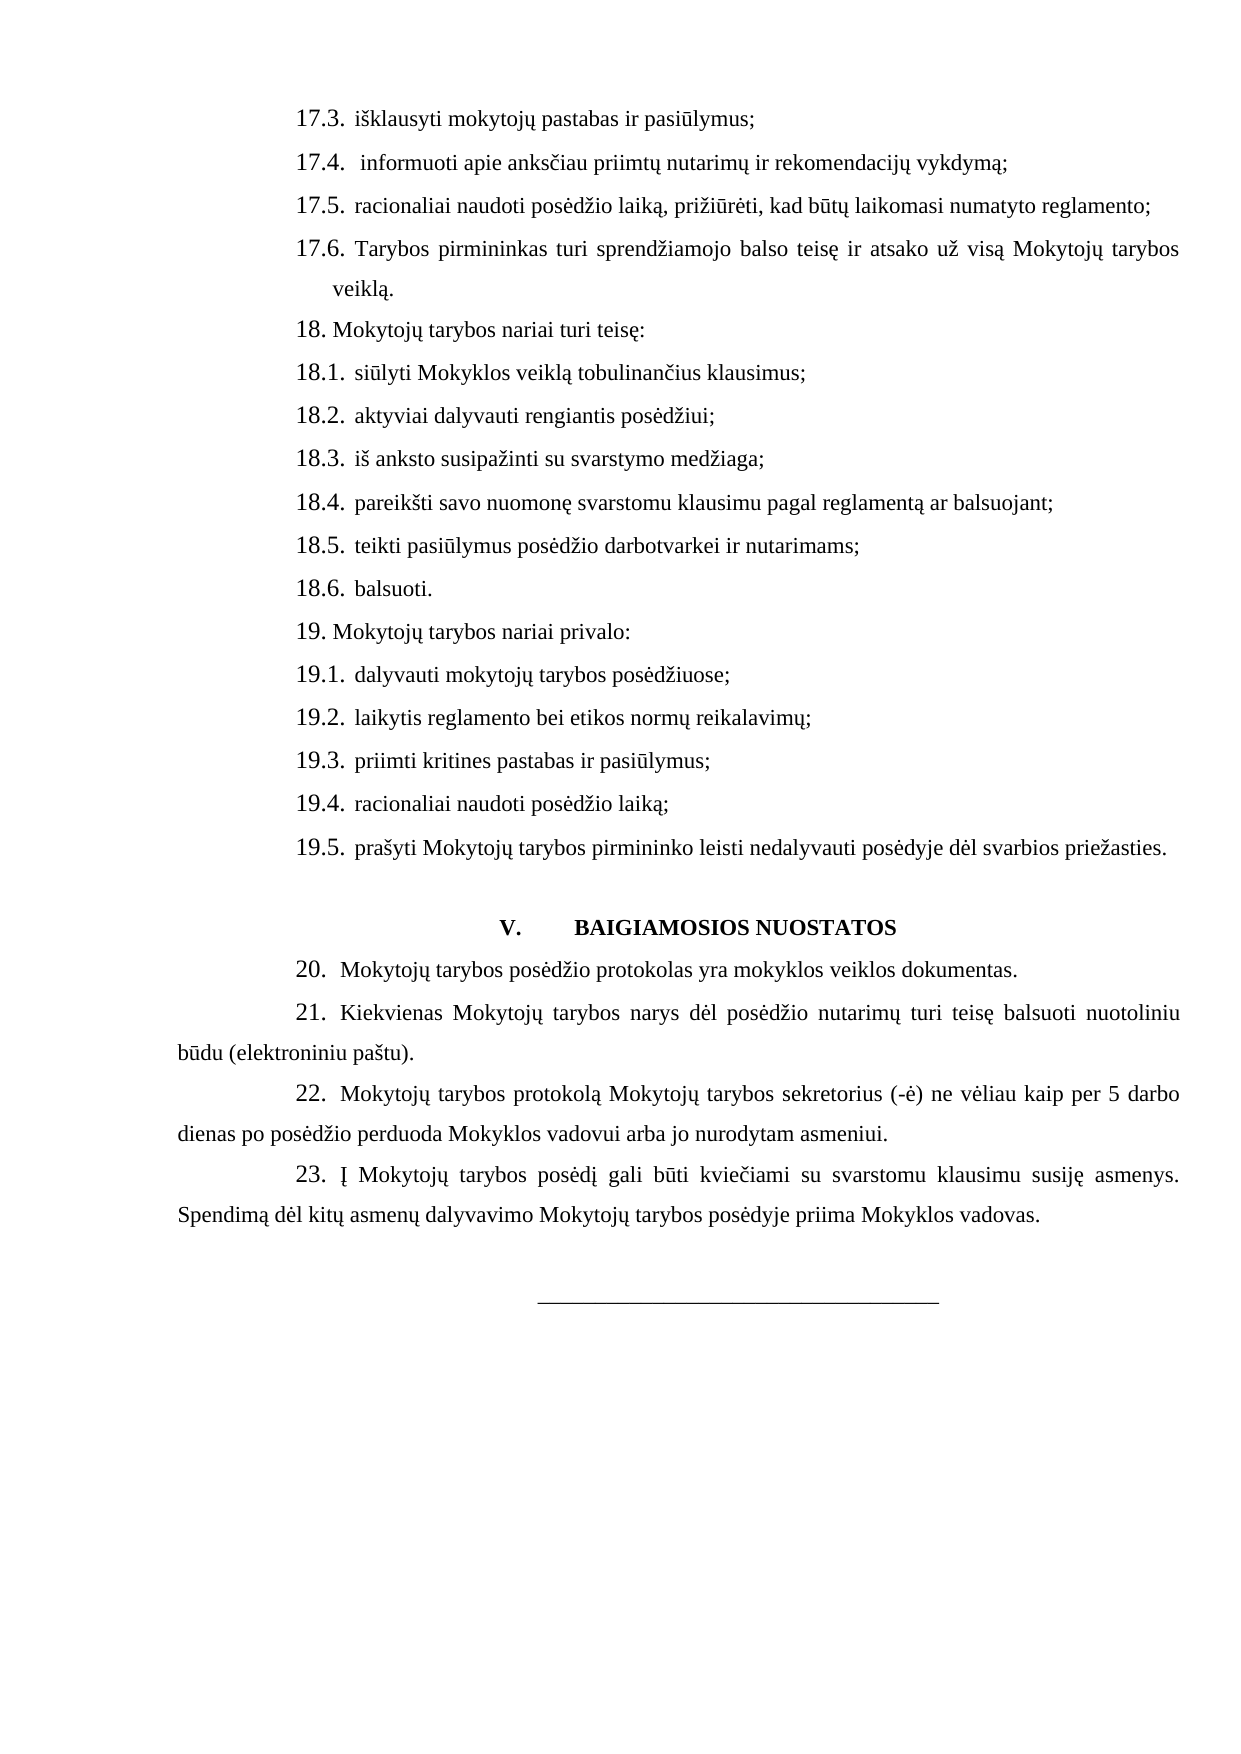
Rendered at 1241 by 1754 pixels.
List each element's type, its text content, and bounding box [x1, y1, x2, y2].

list racionaliai naudoti posėdžio laiką; [295, 788, 1181, 817]
list Mokytojų tarybos nariai privalo: [295, 616, 1181, 645]
list aktyviai dalyvauti rengiantis posėdžiui; [295, 400, 1181, 429]
list Kiekvienas Mokytojų tarybos narys dėl posėdžio nutarimų turi teisę balsuoti nuotoliniu būdu (elektroniniu paštu). [177, 997, 1181, 1065]
list išklausyti mokytojų pastabas ir pasiūlymus; [295, 103, 1181, 132]
list informuoti apie anksčiau priimtų nutarimų ir rekomendacijų vykdymą; [295, 147, 1181, 175]
list Mokytojų tarybos nariai turi teisę: [295, 314, 1181, 343]
list laikytis reglamento bei etikos normų reikalavimų; [295, 702, 1181, 731]
list teikti pasiūlymus posėdžio darbotvarkei ir nutarimams; [295, 530, 1181, 558]
list ___________________________________ [295, 1280, 1181, 1307]
list Į Mokytojų tarybos posėdį gali būti kviečiami su svarstomu klausimu susiję asmenys. Spendimą dėl kitų asmenų dalyvavimo Mokytojų tarybos posėdyje priima Mokyklos vadovas. [177, 1159, 1181, 1228]
list racionaliai naudoti posėdžio laiką, prižiūrėti, kad būtų laikomasi numatyto reglamento; [295, 190, 1181, 218]
list pareikšti savo nuomonę svarstomu klausimu pagal reglamentą ar balsuojant; [295, 487, 1181, 515]
list Tarybos pirmininkas turi sprendžiamojo balso teisę ir atsako už visą Mokytojų tarybos veiklą. [295, 233, 1181, 301]
list prašyti Mokytojų tarybos pirmininko leisti nedalyvauti posėdyje dėl svarbios priežasties. [295, 832, 1181, 860]
list BAIGIAMOSIOS NUOSTATOS [215, 914, 1181, 941]
list Mokytojų tarybos protokolą Mokytojų tarybos sekretorius (-ė) ne vėliau kaip per 5 darbo dienas po posėdžio perduoda Mokyklos vadovui arba jo nurodytam asmeniui. [177, 1078, 1181, 1146]
list siūlyti Mokyklos veiklą tobulinančius klausimus; [295, 357, 1181, 386]
list dalyvauti mokytojų tarybos posėdžiuose; [295, 659, 1181, 688]
list iš anksto susipažinti su svarstymo medžiaga; [295, 443, 1181, 472]
list balsuoti. [295, 573, 1181, 602]
list Mokytojų tarybos posėdžio protokolas yra mokyklos veiklos dokumentas. [177, 954, 1181, 982]
list priimti kritines pastabas ir pasiūlymus; [295, 745, 1181, 774]
